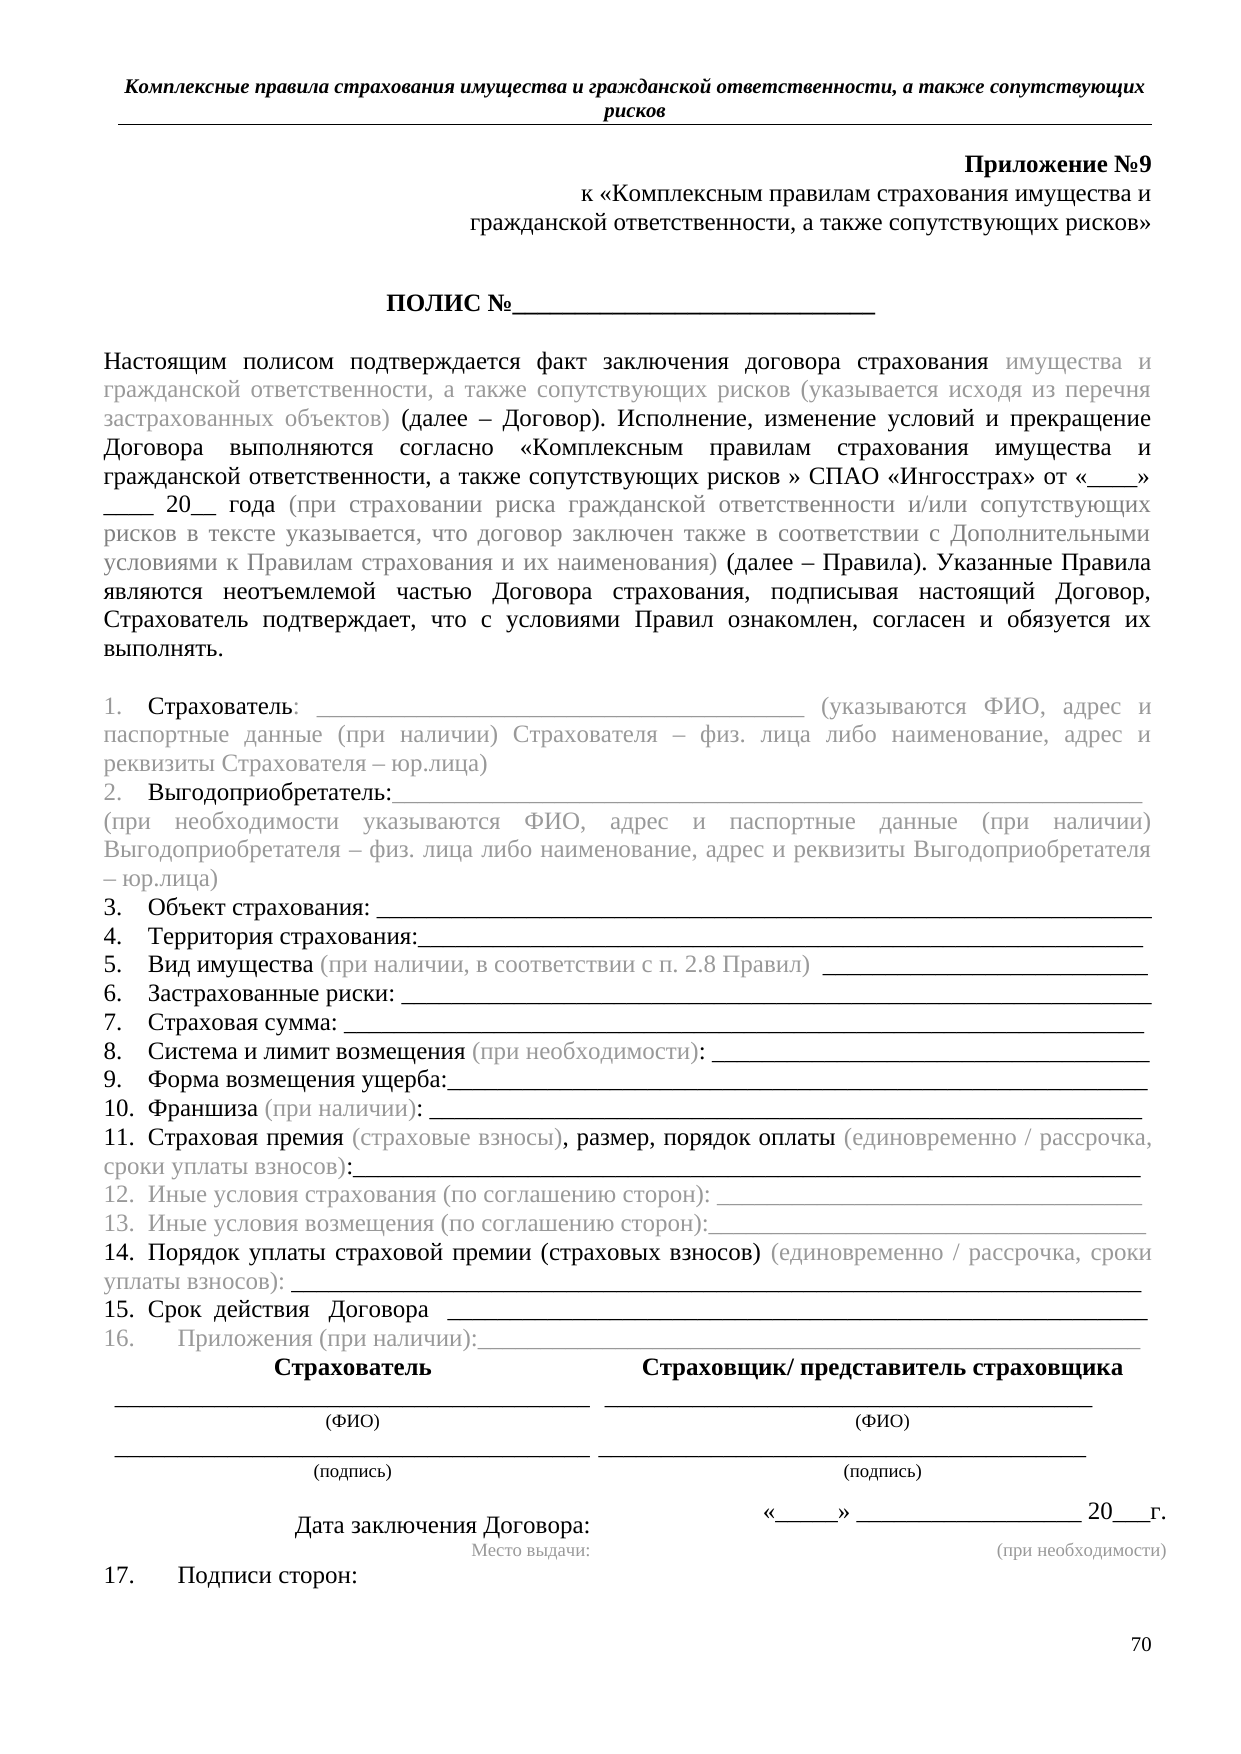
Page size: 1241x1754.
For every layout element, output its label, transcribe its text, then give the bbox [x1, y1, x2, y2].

list Подписи сторон: [103, 1560, 1152, 1589]
list Застрахованные риски: ____________________________________________________________ [103, 978, 1152, 1007]
list Иные условия возмещения (по соглашению сторон):___________________________________ [103, 1208, 1152, 1237]
table_cell ______________________________________ (ФИО) ______________________________________ (подпись) [118, 1381, 602, 1481]
table_cell _______________________________________ (ФИО) _______________________________________ (подпись) [602, 1381, 1178, 1481]
table_header Страхователь [118, 1352, 602, 1381]
list Приложения (при наличии):_____________________________________________________ [103, 1323, 1152, 1352]
list Срок действия Договора ________________________________________________________ [103, 1294, 1152, 1323]
table_cell «_____» __________________ 20___г. [602, 1481, 1178, 1539]
title гражданской ответственности, а также сопутствующих рисков» [118, 207, 1152, 235]
table_header Страховщик/ представитель страховщика [602, 1352, 1178, 1381]
list Вид имущества (при наличии, в соответствии с п. 2.8 Правил) __________________________ [103, 949, 1152, 978]
list Страхователь: _______________________________________ (указываются ФИО, адрес и паспортные данные (при наличии) Страхователя – физ. лица либо наименование, адрес и реквизиты Страхователя – юр.лица) [103, 691, 1152, 777]
table_cell Дата заключения Договора: [118, 1481, 602, 1539]
list Объект страхования: ______________________________________________________________ [103, 892, 1152, 921]
list Иные условия страхования (по соглашению сторон): __________________________________ [103, 1179, 1152, 1208]
list Страховая премия (страховые взносы), размер, порядок оплаты (единовременно / рассрочка, сроки уплаты взносов):_______________________________________________________________ [103, 1122, 1152, 1179]
list Территория страхования:__________________________________________________________ [103, 921, 1152, 949]
table_cell Место выдачи: [118, 1539, 602, 1560]
text Настоящим полисом подтверждается факт заключения договора страхования имущества и гражданской ответственности, а также сопутствующих рисков (указывается исходя из перечня застрахованных объектов) (далее – Договор). Исполнение, изменение условий и прекращение Договора выполняются согласно «Комплексным правилам страхования имущества и гражданской ответственности, а также сопутствующих рисков » СПАО «Ингосстрах» от «____» ____ 20__ года (при страховании риска гражданской ответственности и/или сопутствующих рисков в тексте указывается, что договор заключен также в соответствии с Дополнительными условиями к Правилам страхования и их наименования) (далее – Правила). Указанные Правила являются неотъемлемой частью Договора страхования, подписывая настоящий Договор, Страхователь подтверждает, что с условиями Правил ознакомлен, согласен и обязуется их выполнять. [103, 346, 1152, 662]
list Форма возмещения ущерба:________________________________________________________ [103, 1064, 1152, 1093]
list Франшиза (при наличии): _________________________________________________________ [103, 1093, 1152, 1122]
text ПОЛИС №_____________________________ [103, 288, 1152, 317]
list Выгодоприобретатель:____________________________________________________________ (при необходимости указываются ФИО, адрес и паспортные данные (при наличии) Выгодоприобретателя – физ. лица либо наименование, адрес и реквизиты Выгодоприобретателя – юр.лица) [103, 777, 1152, 892]
list Система и лимит возмещения (при необходимости): ___________________________________ [103, 1036, 1152, 1064]
text Приложение №9 [103, 149, 1152, 178]
table_cell (при необходимости) [602, 1539, 1178, 1560]
list Страховая сумма: ________________________________________________________________ [103, 1007, 1152, 1036]
title к «Комплексным правилам страхования имущества и [118, 178, 1152, 207]
list Порядок уплаты страховой премии (страховых взносов) (единовременно / рассрочка, сроки уплаты взносов): ____________________________________________________________________ [103, 1237, 1152, 1294]
